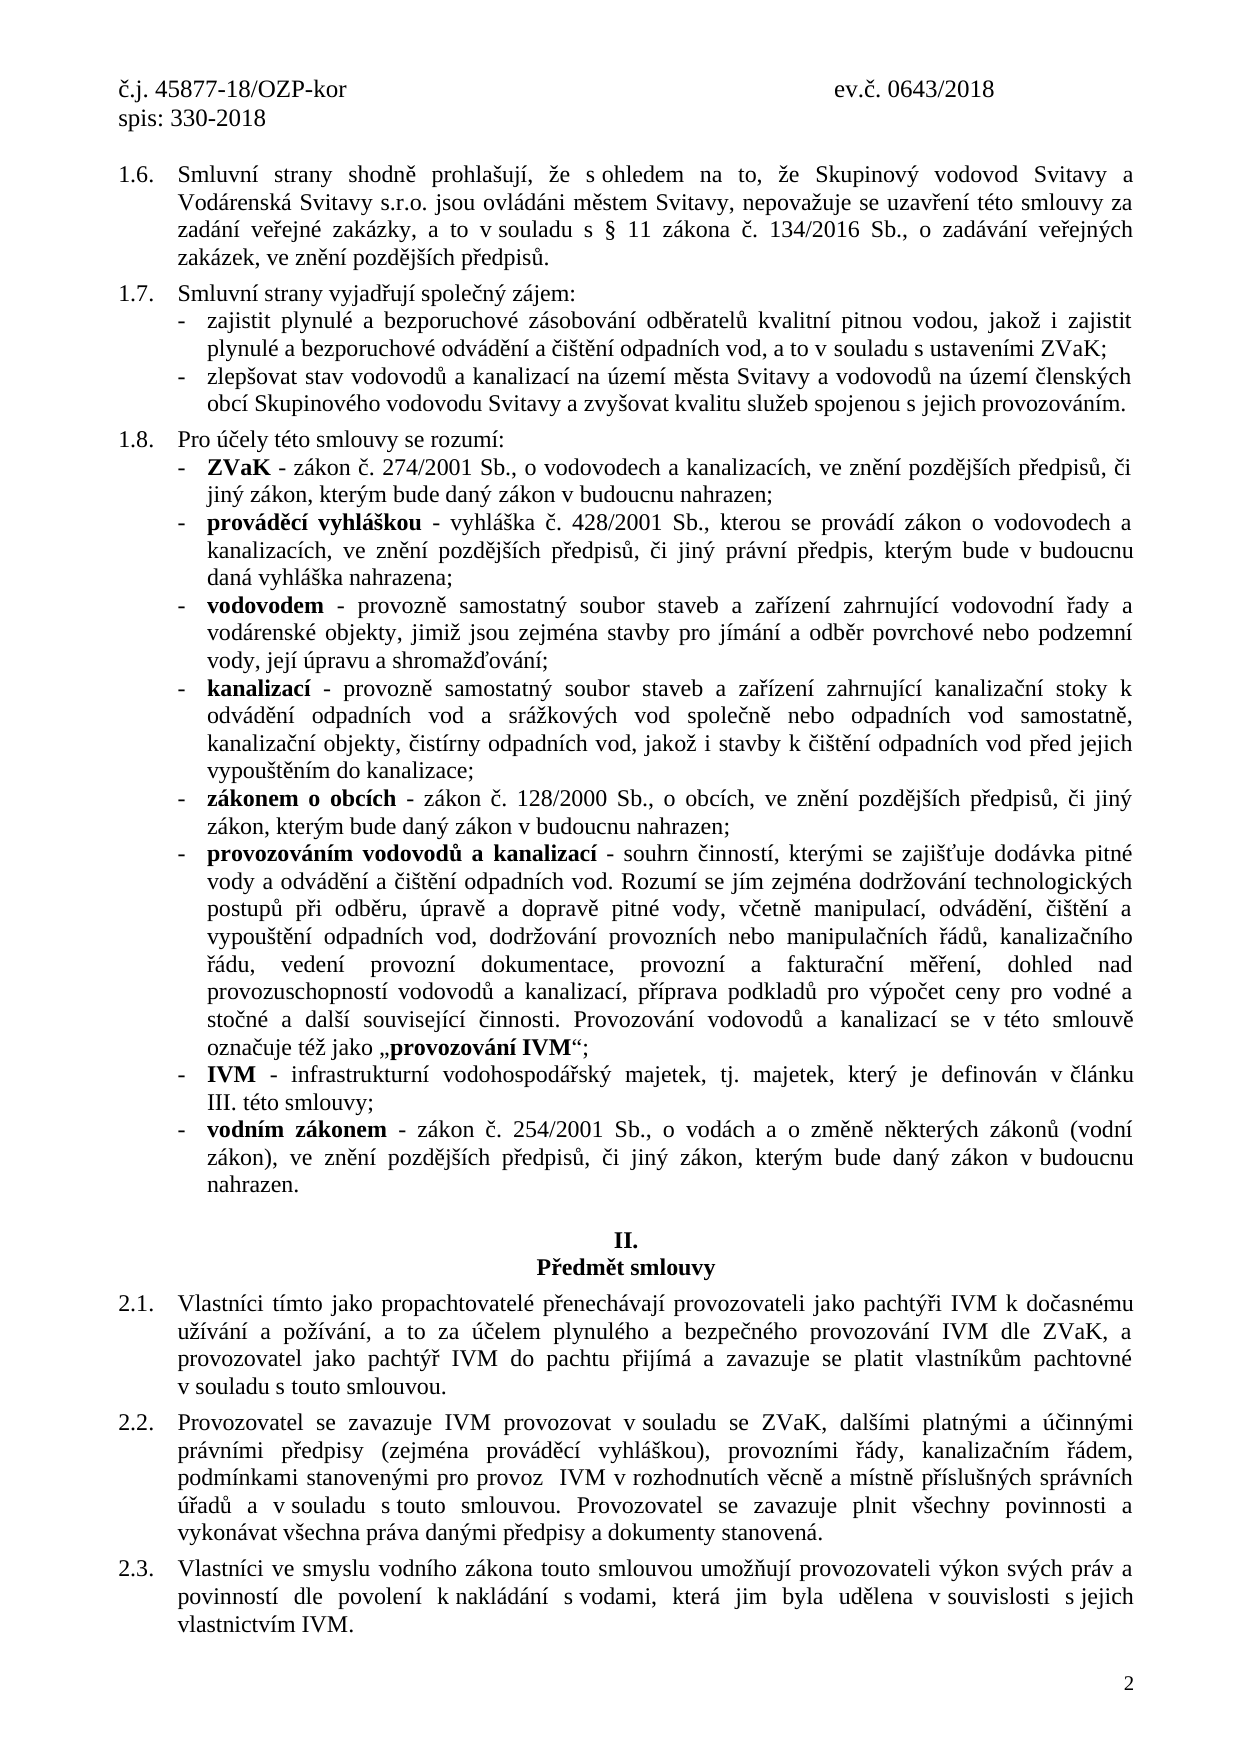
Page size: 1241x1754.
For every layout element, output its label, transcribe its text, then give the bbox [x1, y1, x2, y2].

list - kanalizací - provozně samostatný soubor staveb a zařízení zahrnující kanalizační stoky k odvádění odpadních vod a srážkových vod společně nebo odpadních vod samostatně, kanalizační objekty, čistírny odpadních vod, jakož i stavby k čištění odpadních vod před jejich vypouštěním do kanalizace; [177, 674, 1134, 784]
list Vlastníci tímto jako propachtovatelé přenechávají provozovateli jako pachtýři IVM k dočasnému užívání a požívání, a to za účelem plynulého a bezpečného provozování IVM dle ZVaK, a provozovatel jako pachtýř IVM do pachtu přijímá a zavazuje se platit vlastníkům pachtovné v souladu s touto smlouvou. [118, 1289, 1134, 1400]
list - zajistit plynulé a bezporuchové zásobování odběratelů kvalitní pitnou vodou, jakož i zajistit plynulé a bezporuchové odvádění a čištění odpadních vod, a to v souladu s ustaveními ZVaK; [177, 306, 1134, 362]
list - vodovodem - provozně samostatný soubor staveb a zařízení zahrnující vodovodní řady a vodárenské objekty, jimiž jsou zejména stavby pro jímání a odběr povrchové nebo podzemní vody, její úpravu a shromažďování; [177, 591, 1134, 674]
list - IVM - infrastrukturní vodohospodářský majetek, tj. majetek, který je definován v článku III. této smlouvy; [177, 1060, 1134, 1115]
text II. [118, 1226, 1134, 1253]
list Provozovatel se zavazuje IVM provozovat v souladu se ZVaK, dalšími platnými a účinnými právními předpisy (zejména prováděcí vyhláškou), provozními řády, kanalizačním řádem, podmínkami stanovenými pro provoz IVM v rozhodnutích věcně a místně příslušných správních úřadů a v souladu s touto smlouvou. Provozovatel se zavazuje plnit všechny povinnosti a vykonávat všechna práva danými předpisy a dokumenty stanovená. [118, 1408, 1134, 1546]
list Pro účely této smlouvy se rozumí: [118, 425, 1134, 453]
text Předmět smlouvy [118, 1253, 1134, 1281]
list - zákonem o obcích - zákon č. 128/2000 Sb., o obcích, ve znění pozdějších předpisů, či jiný zákon, kterým bude daný zákon v budoucnu nahrazen; [177, 784, 1134, 839]
list Smluvní strany shodně prohlašují, že s ohledem na to, že Skupinový vodovod Svitavy a Vodárenská Svitavy s.r.o. jsou ovládáni městem Svitavy, nepovažuje se uzavření této smlouvy za zadání veřejné zakázky, a to v souladu s § 11 zákona č. 134/2016 Sb., o zadávání veřejných zakázek, ve znění pozdějších předpisů. [118, 160, 1134, 271]
list Smluvní strany vyjadřují společný zájem: [118, 279, 1134, 306]
list - zlepšovat stav vodovodů a kanalizací na území města Svitavy a vodovodů na území členských obcí Skupinového vodovodu Svitavy a zvyšovat kvalitu služeb spojenou s jejich provozováním. [177, 362, 1134, 417]
list - prováděcí vyhláškou - vyhláška č. 428/2001 Sb., kterou se provádí zákon o vodovodech a kanalizacích, ve znění pozdějších předpisů, či jiný právní předpis, kterým bude v budoucnu daná vyhláška nahrazena; [177, 508, 1134, 591]
list - vodním zákonem - zákon č. 254/2001 Sb., o vodách a o změně některých zákonů (vodní zákon), ve znění pozdějších předpisů, či jiný zákon, kterým bude daný zákon v budoucnu nahrazen. [177, 1115, 1134, 1198]
list - provozováním vodovodů a kanalizací - souhrn činností, kterými se zajišťuje dodávka pitné vody a odvádění a čištění odpadních vod. Rozumí se jím zejména dodržování technologických postupů při odběru, úpravě a dopravě pitné vody, včetně manipulací, odvádění, čištění a vypouštění odpadních vod, dodržování provozních nebo manipulačních řádů, kanalizačního řádu, vedení provozní dokumentace, provozní a fakturační měření, dohled nad provozuschopností vodovodů a kanalizací, příprava podkladů pro výpočet ceny pro vodné a stočné a další související činnosti. Provozování vodovodů a kanalizací se v této smlouvě označuje též jako „provozování IVM“; [177, 839, 1134, 1060]
list Vlastníci ve smyslu vodního zákona touto smlouvou umožňují provozovateli výkon svých práv a povinností dle povolení k nakládání s vodami, která jim byla udělena v souvislosti s jejich vlastnictvím IVM. [118, 1554, 1134, 1637]
list - ZVaK - zákon č. 274/2001 Sb., o vodovodech a kanalizacích, ve znění pozdějších předpisů, či jiný zákon, kterým bude daný zákon v budoucnu nahrazen; [177, 453, 1134, 508]
